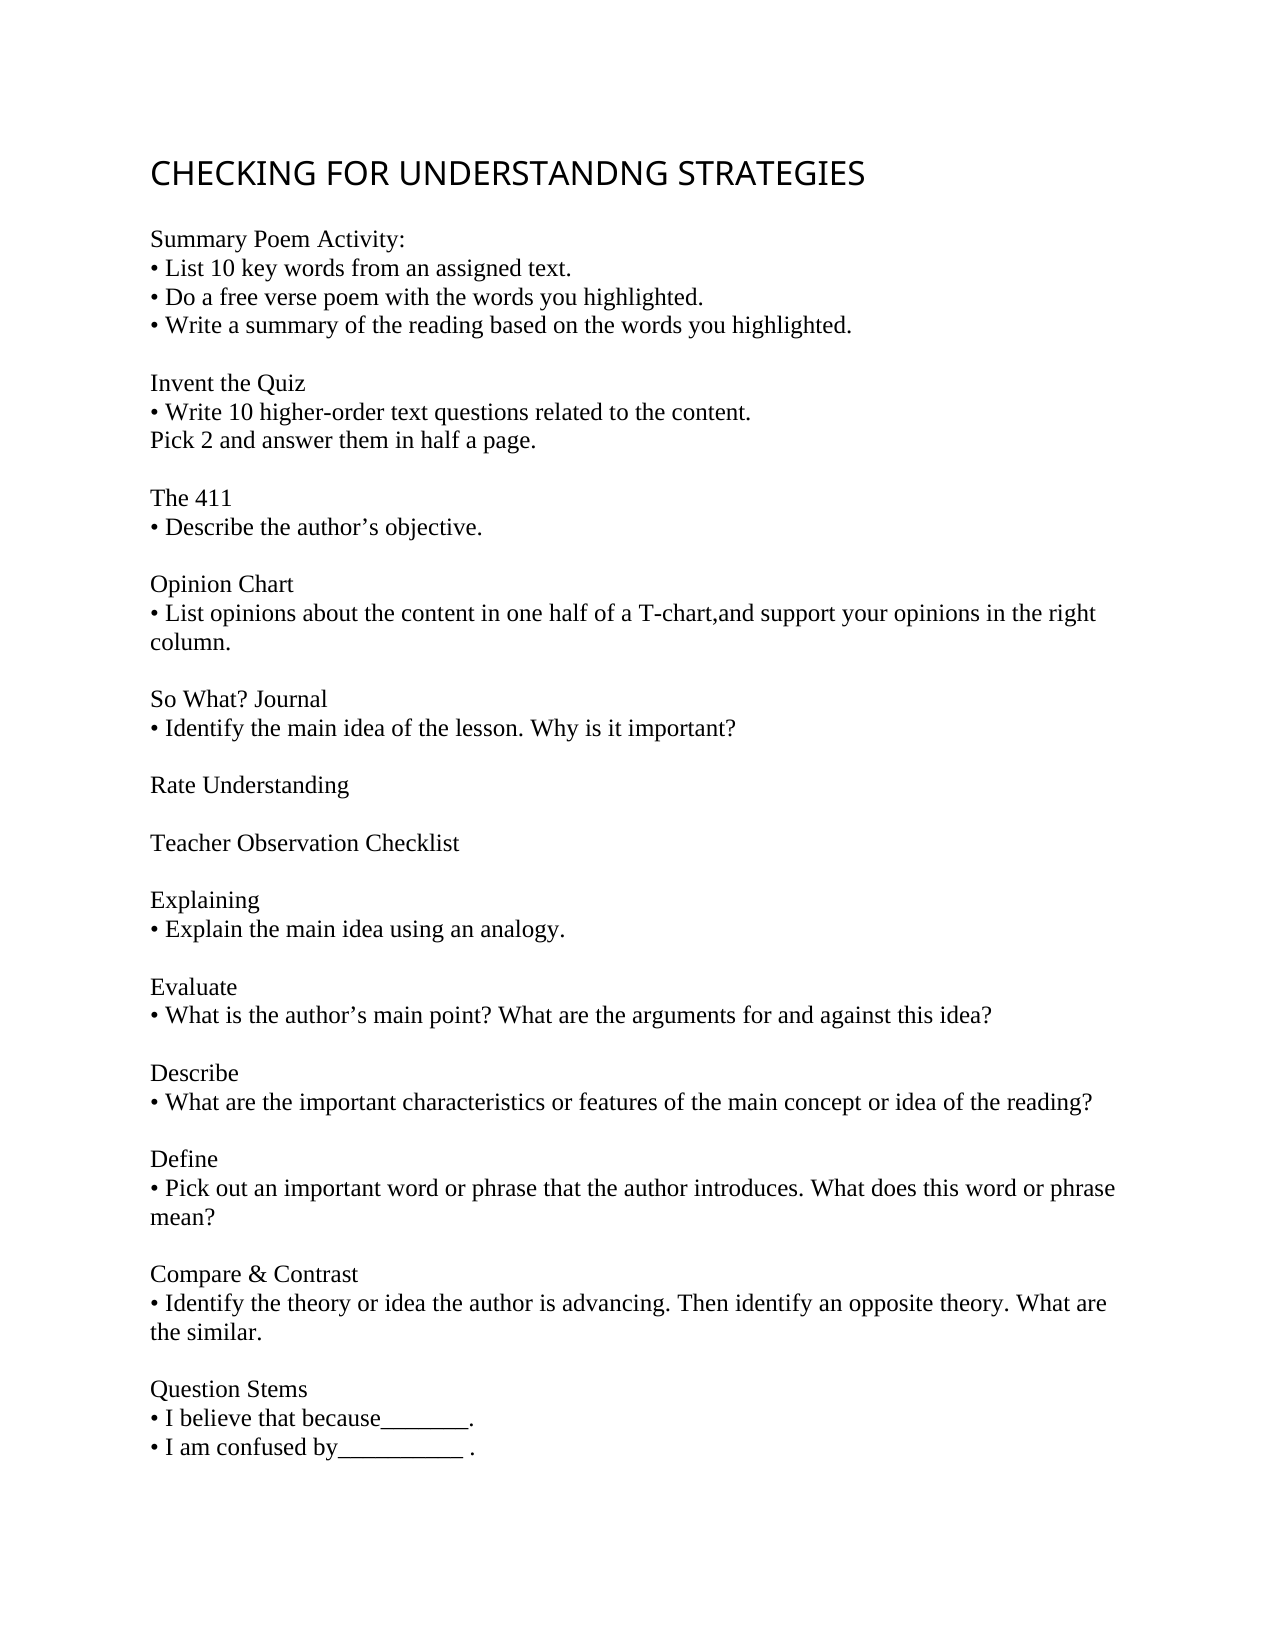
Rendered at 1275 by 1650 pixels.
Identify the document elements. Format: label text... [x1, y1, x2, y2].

text Pick 2 and answer them in half a page. [150, 425, 1125, 454]
text • I am confused by__________ . [150, 1432, 1125, 1460]
text Explaining [150, 885, 1125, 914]
text • List opinions about the content in one half of a T-chart,and support your opinions in the right column. [150, 598, 1125, 655]
text So What? Journal [150, 684, 1125, 713]
text • What is the author’s main point? What are the arguments for and against this idea? [150, 1000, 1125, 1029]
text • Describe the author’s objective. [150, 512, 1125, 540]
text • Identify the main idea of the lesson. Why is it important? [150, 713, 1125, 742]
text Define [150, 1144, 1125, 1173]
text Rate Understanding [150, 770, 1125, 799]
text Describe [150, 1058, 1125, 1087]
text • I believe that because_______. [150, 1403, 1125, 1432]
text Teacher Observation Checklist [150, 828, 1125, 857]
text • Pick out an important word or phrase that the author introduces. What does this word or phrase mean? [150, 1173, 1125, 1230]
text Question Stems [150, 1374, 1125, 1403]
text Compare & Contrast [150, 1259, 1125, 1288]
text • Identify the theory or idea the author is advancing. Then identify an opposite theory. What are the similar. [150, 1288, 1125, 1345]
text • List 10 key words from an assigned text. [150, 253, 1125, 282]
text Invent the Quiz [150, 368, 1125, 397]
text The 411 [150, 483, 1125, 512]
text Summary Poem Activity: [150, 224, 1125, 253]
text • What are the important characteristics or features of the main concept or idea of the reading? [150, 1087, 1125, 1115]
text • Explain the main idea using an analogy. [150, 914, 1125, 943]
text Evaluate [150, 972, 1125, 1000]
text • Write a summary of the reading based on the words you highlighted. [150, 310, 1125, 339]
text CHECKING FOR UNDERSTANDNG STRATEGIES [150, 150, 1125, 195]
text Opinion Chart [150, 569, 1125, 598]
text • Write 10 higher-order text questions related to the content. [150, 397, 1125, 425]
text • Do a free verse poem with the words you highlighted. [150, 282, 1125, 310]
